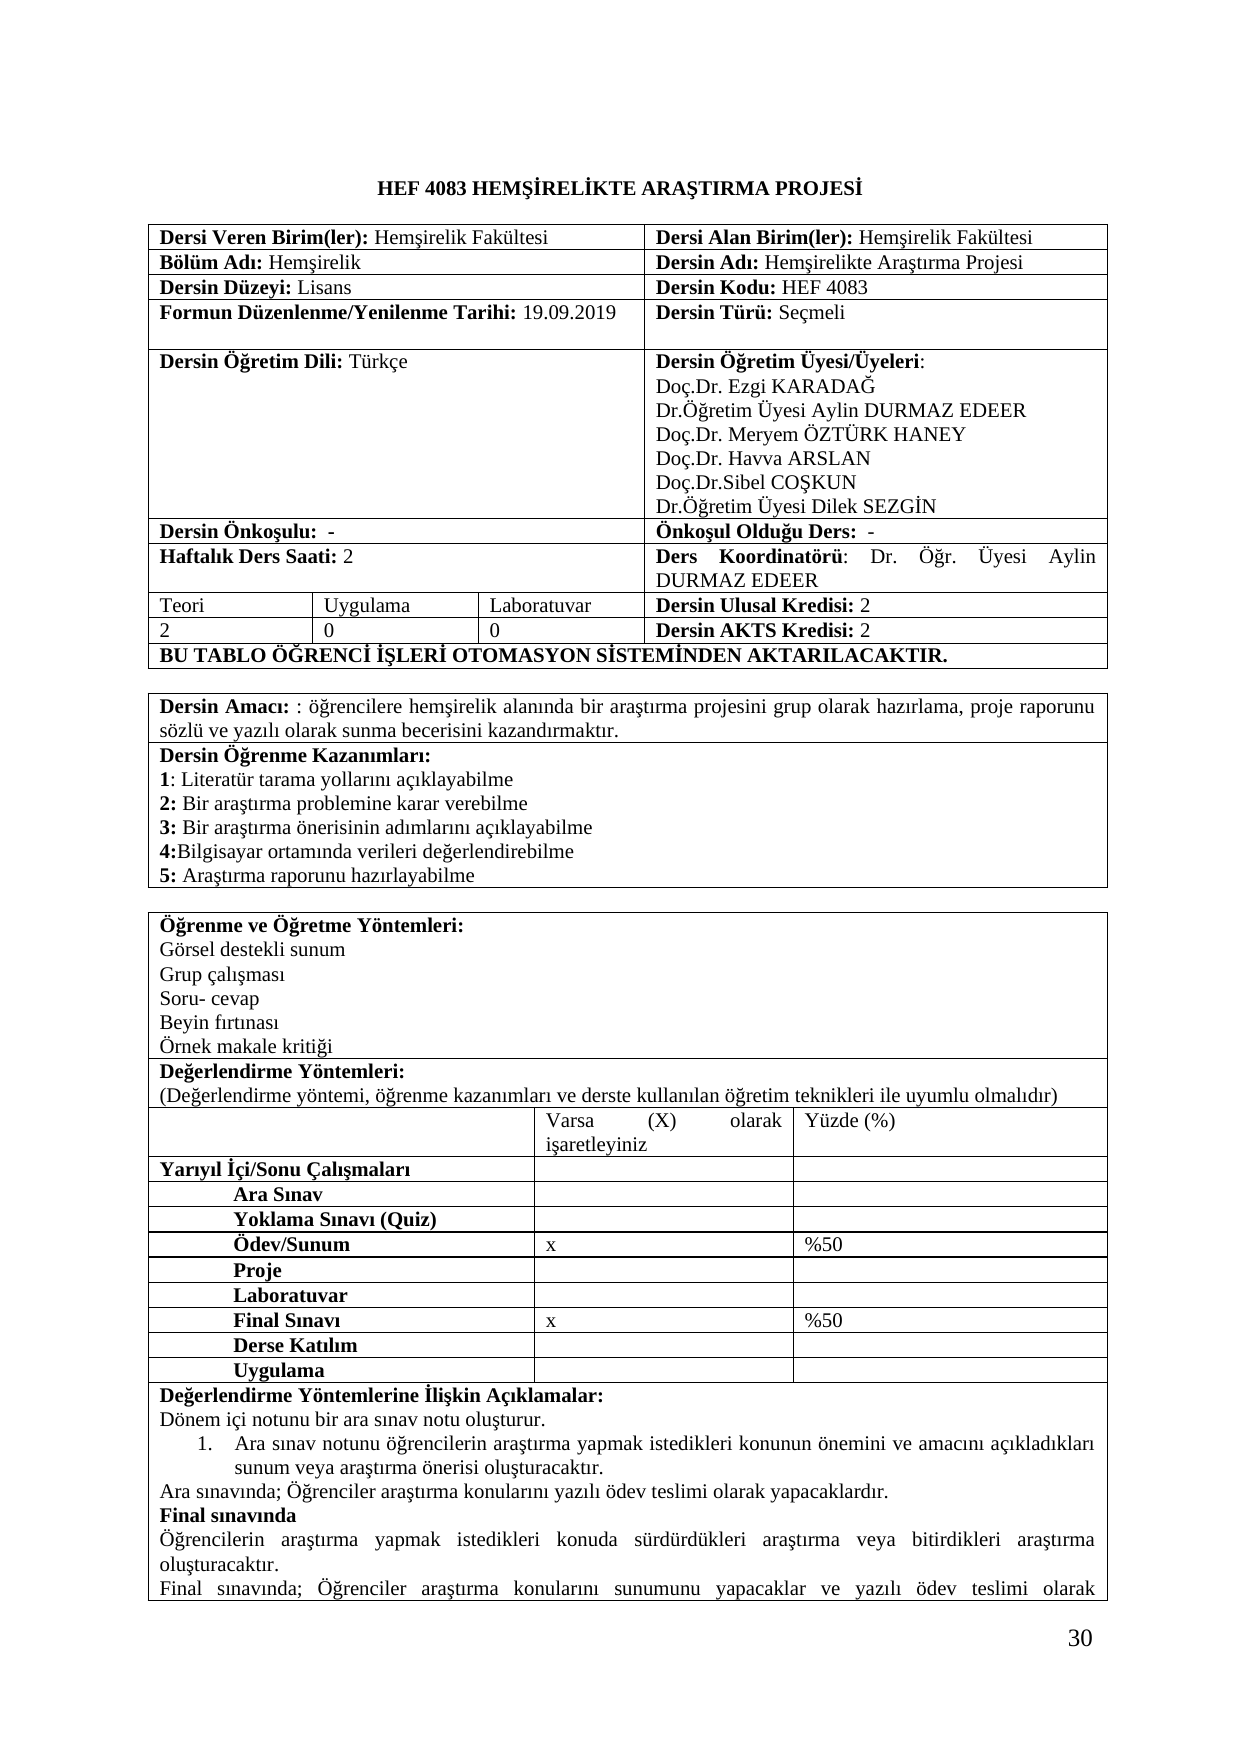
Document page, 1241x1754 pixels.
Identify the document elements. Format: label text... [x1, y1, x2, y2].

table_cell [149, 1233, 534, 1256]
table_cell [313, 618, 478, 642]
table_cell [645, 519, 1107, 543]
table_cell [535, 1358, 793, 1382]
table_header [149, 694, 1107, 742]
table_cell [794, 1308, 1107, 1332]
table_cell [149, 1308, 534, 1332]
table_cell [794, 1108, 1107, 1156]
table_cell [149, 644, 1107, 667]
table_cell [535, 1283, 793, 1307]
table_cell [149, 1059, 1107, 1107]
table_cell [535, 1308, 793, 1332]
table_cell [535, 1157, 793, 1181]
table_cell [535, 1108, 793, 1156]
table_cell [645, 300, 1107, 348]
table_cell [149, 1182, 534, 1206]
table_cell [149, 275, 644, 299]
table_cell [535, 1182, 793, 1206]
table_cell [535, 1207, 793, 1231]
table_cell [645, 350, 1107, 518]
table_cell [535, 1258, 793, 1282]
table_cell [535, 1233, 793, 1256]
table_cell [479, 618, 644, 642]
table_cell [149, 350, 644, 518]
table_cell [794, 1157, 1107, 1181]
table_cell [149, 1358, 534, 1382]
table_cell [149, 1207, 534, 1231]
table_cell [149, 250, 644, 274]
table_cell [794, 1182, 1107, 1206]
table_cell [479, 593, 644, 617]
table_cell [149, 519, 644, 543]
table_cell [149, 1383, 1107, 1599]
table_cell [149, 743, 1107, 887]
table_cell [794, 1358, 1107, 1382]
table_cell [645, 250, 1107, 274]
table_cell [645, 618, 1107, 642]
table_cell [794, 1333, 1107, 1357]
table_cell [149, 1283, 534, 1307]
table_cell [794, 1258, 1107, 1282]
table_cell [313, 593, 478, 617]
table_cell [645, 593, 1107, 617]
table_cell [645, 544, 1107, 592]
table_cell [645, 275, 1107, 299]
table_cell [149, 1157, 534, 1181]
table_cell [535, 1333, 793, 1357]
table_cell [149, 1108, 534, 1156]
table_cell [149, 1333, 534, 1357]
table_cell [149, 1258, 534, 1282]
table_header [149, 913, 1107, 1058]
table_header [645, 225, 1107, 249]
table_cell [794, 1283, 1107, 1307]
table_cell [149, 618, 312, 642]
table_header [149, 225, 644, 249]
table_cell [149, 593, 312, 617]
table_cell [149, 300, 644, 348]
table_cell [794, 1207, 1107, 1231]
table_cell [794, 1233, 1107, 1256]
subtitle HEF 4083 HEMŞİRELİKTE ARAŞTIRMA PROJESİ [148, 176, 1093, 200]
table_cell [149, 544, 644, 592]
